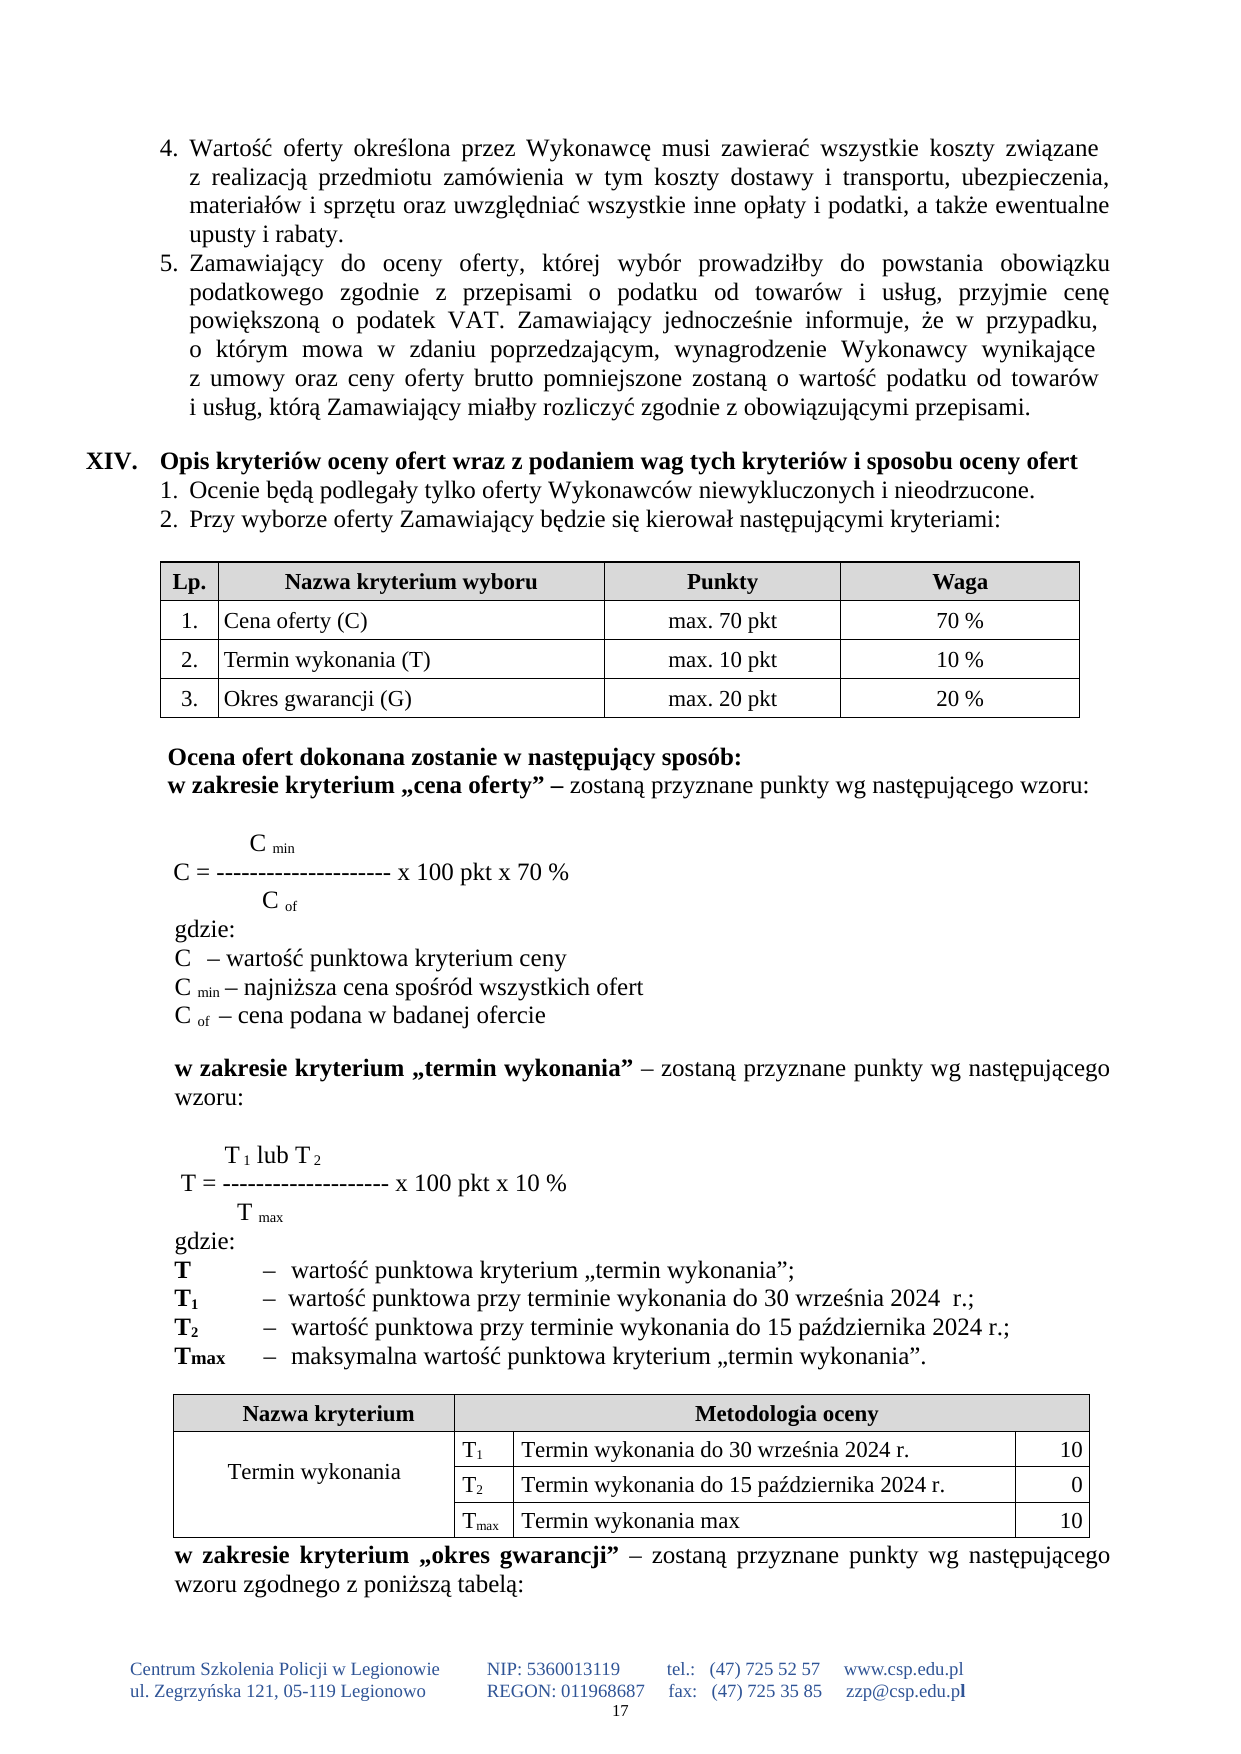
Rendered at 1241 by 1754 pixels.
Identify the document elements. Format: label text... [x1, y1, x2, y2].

text w zakresie kryterium „okres gwarancji” – zostaną przyznane punkty wg następującego wzoru zgodnego z poniższą tabelą: [174, 1541, 1110, 1598]
text C min [174, 828, 1110, 857]
table_cell 10 % [841, 640, 1079, 678]
table_cell max. 70 pkt [605, 601, 840, 639]
table_cell Termin wykonania max [514, 1503, 1015, 1537]
table_cell max. 20 pkt [605, 679, 840, 717]
table_cell max. 10 pkt [605, 640, 840, 678]
table_cell 1. [161, 601, 218, 639]
text T = -------------------- x 100 pkt x 10 % [174, 1168, 1110, 1197]
text T2 – wartość punktowa przy terminie wykonania do 15 października 2024 r.; [174, 1312, 1110, 1341]
table_cell 10 [1016, 1432, 1089, 1466]
text gdzie: [174, 914, 1110, 943]
list Zamawiający do oceny oferty, której wybór prowadziłby do powstania obowiązku podatkowego zgodnie z przepisami o podatku od towarów i usług, przyjmie cenę powiększoną o podatek VAT. Zamawiający jednocześnie informuje, że w przypadku, o którym mowa w zdaniu poprzedzającym, wynagrodzenie Wykonawcy wynikające z umowy oraz ceny oferty brutto pomniejszone zostaną o wartość podatku od towarów i usług, którą Zamawiający miałby rozliczyć zgodnie z obowiązującymi przepisami. [159, 248, 1110, 420]
text w zakresie kryterium „cena oferty” – zostaną przyznane punkty wg następującego wzoru: [167, 771, 1110, 799]
list Wartość oferty określona przez Wykonawcę musi zawierać wszystkie koszty związane z realizacją przedmiotu zamówienia w tym koszty dostawy i transportu, ubezpieczenia, materiałów i sprzętu oraz uwzględniać wszystkie inne opłaty i podatki, a także ewentualne upusty i rabaty. [159, 133, 1110, 248]
table_header Metodologia oceny [455, 1395, 1089, 1431]
table_cell 0 [1016, 1467, 1089, 1502]
table_cell Tmax [455, 1503, 513, 1537]
table_header Waga [841, 563, 1079, 600]
text C min – najniższa cena spośród wszystkich ofert [174, 972, 1110, 1001]
text w zakresie kryterium „termin wykonania” – zostaną przyznane punkty wg następującego wzoru: [174, 1053, 1110, 1111]
text T – wartość punktowa kryterium „termin wykonania”; [174, 1255, 1110, 1283]
text T max [174, 1197, 1110, 1226]
table_cell Termin wykonania do 15 października 2024 r. [514, 1467, 1015, 1502]
table_cell 2. [161, 640, 218, 678]
text Ocena ofert dokonana zostanie w następujący sposób: [130, 742, 1110, 771]
table_header Punkty [605, 563, 840, 600]
text C of – cena podana w badanej ofercie [174, 1001, 1110, 1029]
text T1 – wartość punktowa przy terminie wykonania do 30 września 2024 r.; [174, 1283, 1110, 1312]
text XIV. Opis kryteriów oceny ofert wraz z podaniem wag tych kryteriów i sposobu oceny ofert [86, 446, 1110, 475]
text C – wartość punktowa kryterium ceny [174, 943, 1110, 972]
table_cell Termin wykonania (T) [219, 640, 604, 678]
list Ocenie będą podlegały tylko oferty Wykonawców niewykluczonych i nieodrzucone. [159, 475, 1110, 504]
text gdzie: [174, 1226, 1110, 1255]
table_header Nazwa kryterium [174, 1395, 454, 1431]
table_header Lp. [161, 563, 218, 600]
text C = --------------------- x 100 pkt x 70 % [173, 857, 1110, 886]
table_cell Cena oferty (C) [219, 601, 604, 639]
table_cell T1 [455, 1432, 513, 1466]
table_header Nazwa kryterium wyboru [219, 563, 604, 600]
text T 1 lub T 2 [174, 1140, 1110, 1168]
text Tmax – maksymalna wartość punktowa kryterium „termin wykonania”. [174, 1341, 1110, 1370]
table_cell 3. [161, 679, 218, 717]
table_cell T2 [455, 1467, 513, 1502]
table_cell Okres gwarancji (G) [219, 679, 604, 717]
list Przy wyborze oferty Zamawiający będzie się kierował następującymi kryteriami: [159, 504, 1110, 533]
text C of [174, 886, 1110, 914]
table_cell 70 % [841, 601, 1079, 639]
table_cell Termin wykonania do 30 września 2024 r. [514, 1432, 1015, 1466]
table_cell 20 % [841, 679, 1079, 717]
table_cell 10 [1016, 1503, 1089, 1537]
table_cell Termin wykonania [174, 1432, 454, 1537]
